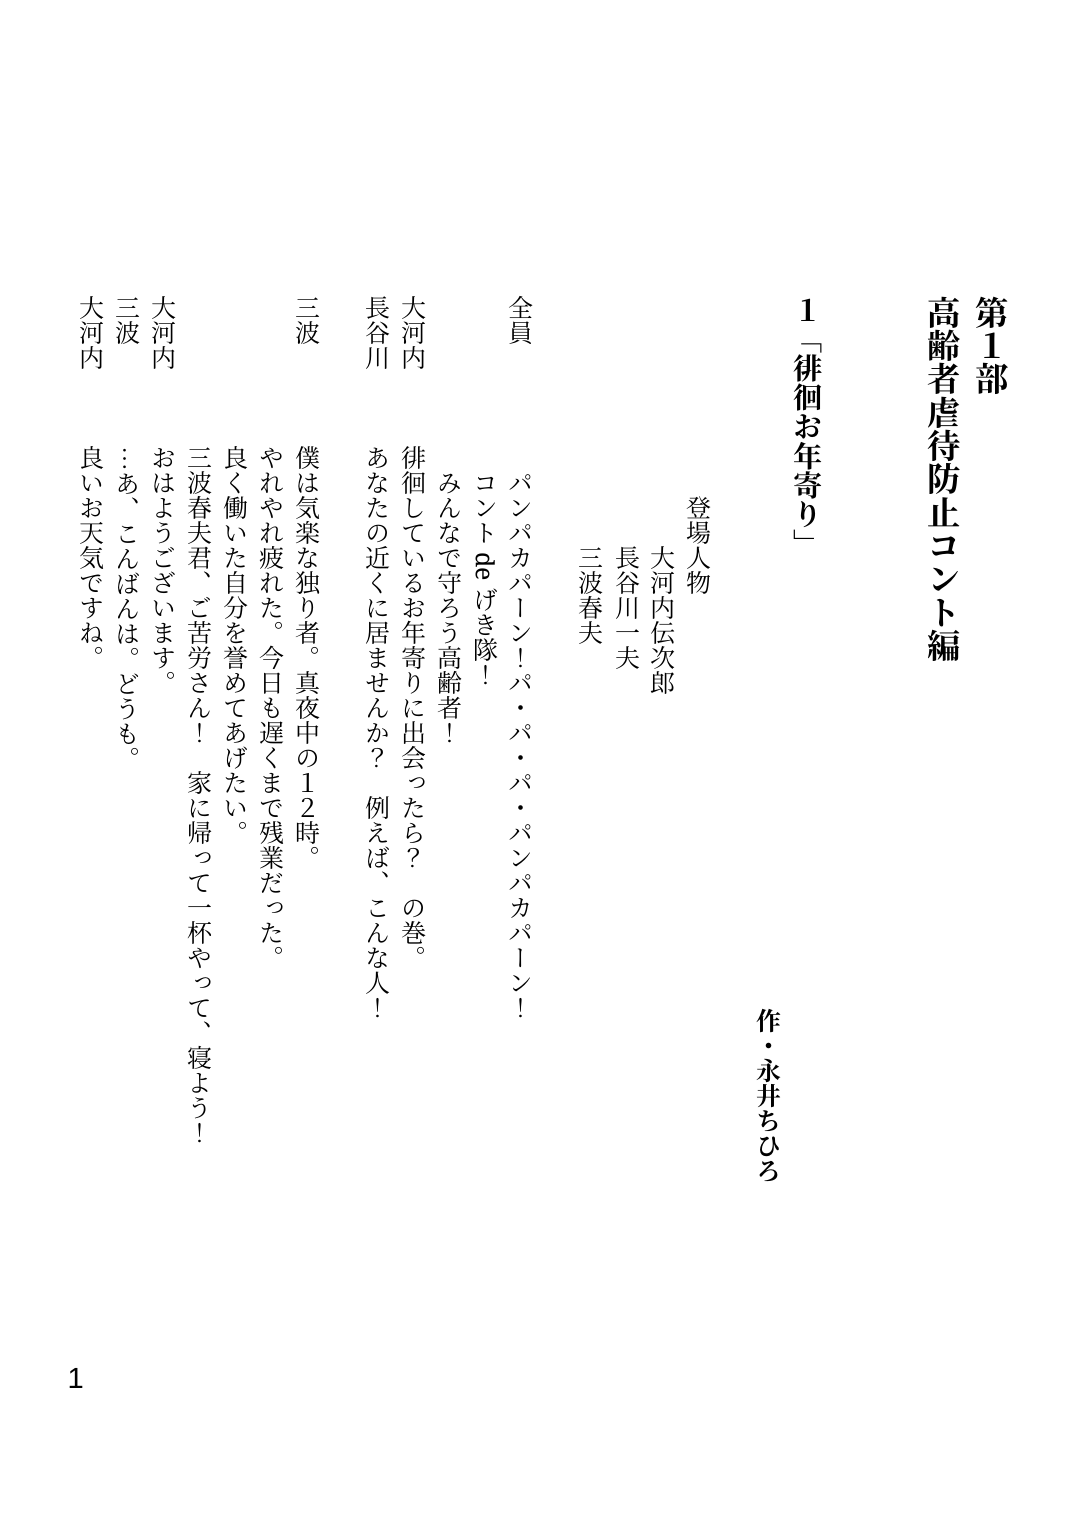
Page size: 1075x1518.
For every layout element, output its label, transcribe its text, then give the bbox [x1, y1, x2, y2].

text 高齢者虐待防止コント編 [920, 295, 968, 1361]
text やれやれ疲れた。今日も遅くまで残業だった。 [254, 295, 289, 1361]
text 大河内伝次郎 [645, 295, 681, 1361]
text コント de げき隊！ [467, 295, 503, 1361]
text 作・永井ちひろ [751, 295, 787, 1361]
text 良く働いた自分を誉めてあげたい。 [218, 295, 254, 1361]
text 大河内 徘徊しているお年寄りに出会ったら？ の巻。 [396, 295, 431, 1361]
text 長谷川 あなたの近くに居ませんか？ 例えば、こんな人！ 三波 僕は気楽な独り者。真夜中の１２時。 [289, 295, 396, 1361]
text 長谷川一夫 [609, 295, 645, 1361]
text 三波春夫 [573, 295, 609, 1361]
text 全員 パンパカパーン！パ・パ・パ・パンパカパーン！ [503, 295, 539, 1361]
text 第１部 [968, 295, 1016, 1361]
text 大河内 おはようございます。 三波 …あ、こんばんは。どうも。 大河内 良いお天気ですね。 三波 はあ？…真夜中ですけど？ 大河内 雲仙熊本大地震。 三波 はい？ 大河内 東日本大震災…西日本大震災…。 大河内足取り覚束なくのろのろと歩きまわる [74, 295, 182, 1361]
text 三波春夫君、ご苦労さん！ 家に帰って一杯やって、寝よう！ [182, 295, 218, 1361]
text １「徘徊お年寄り」 [787, 295, 829, 1361]
text みんなで守ろう高齢者！ [431, 295, 467, 1361]
text 登場人物 [681, 295, 717, 1361]
